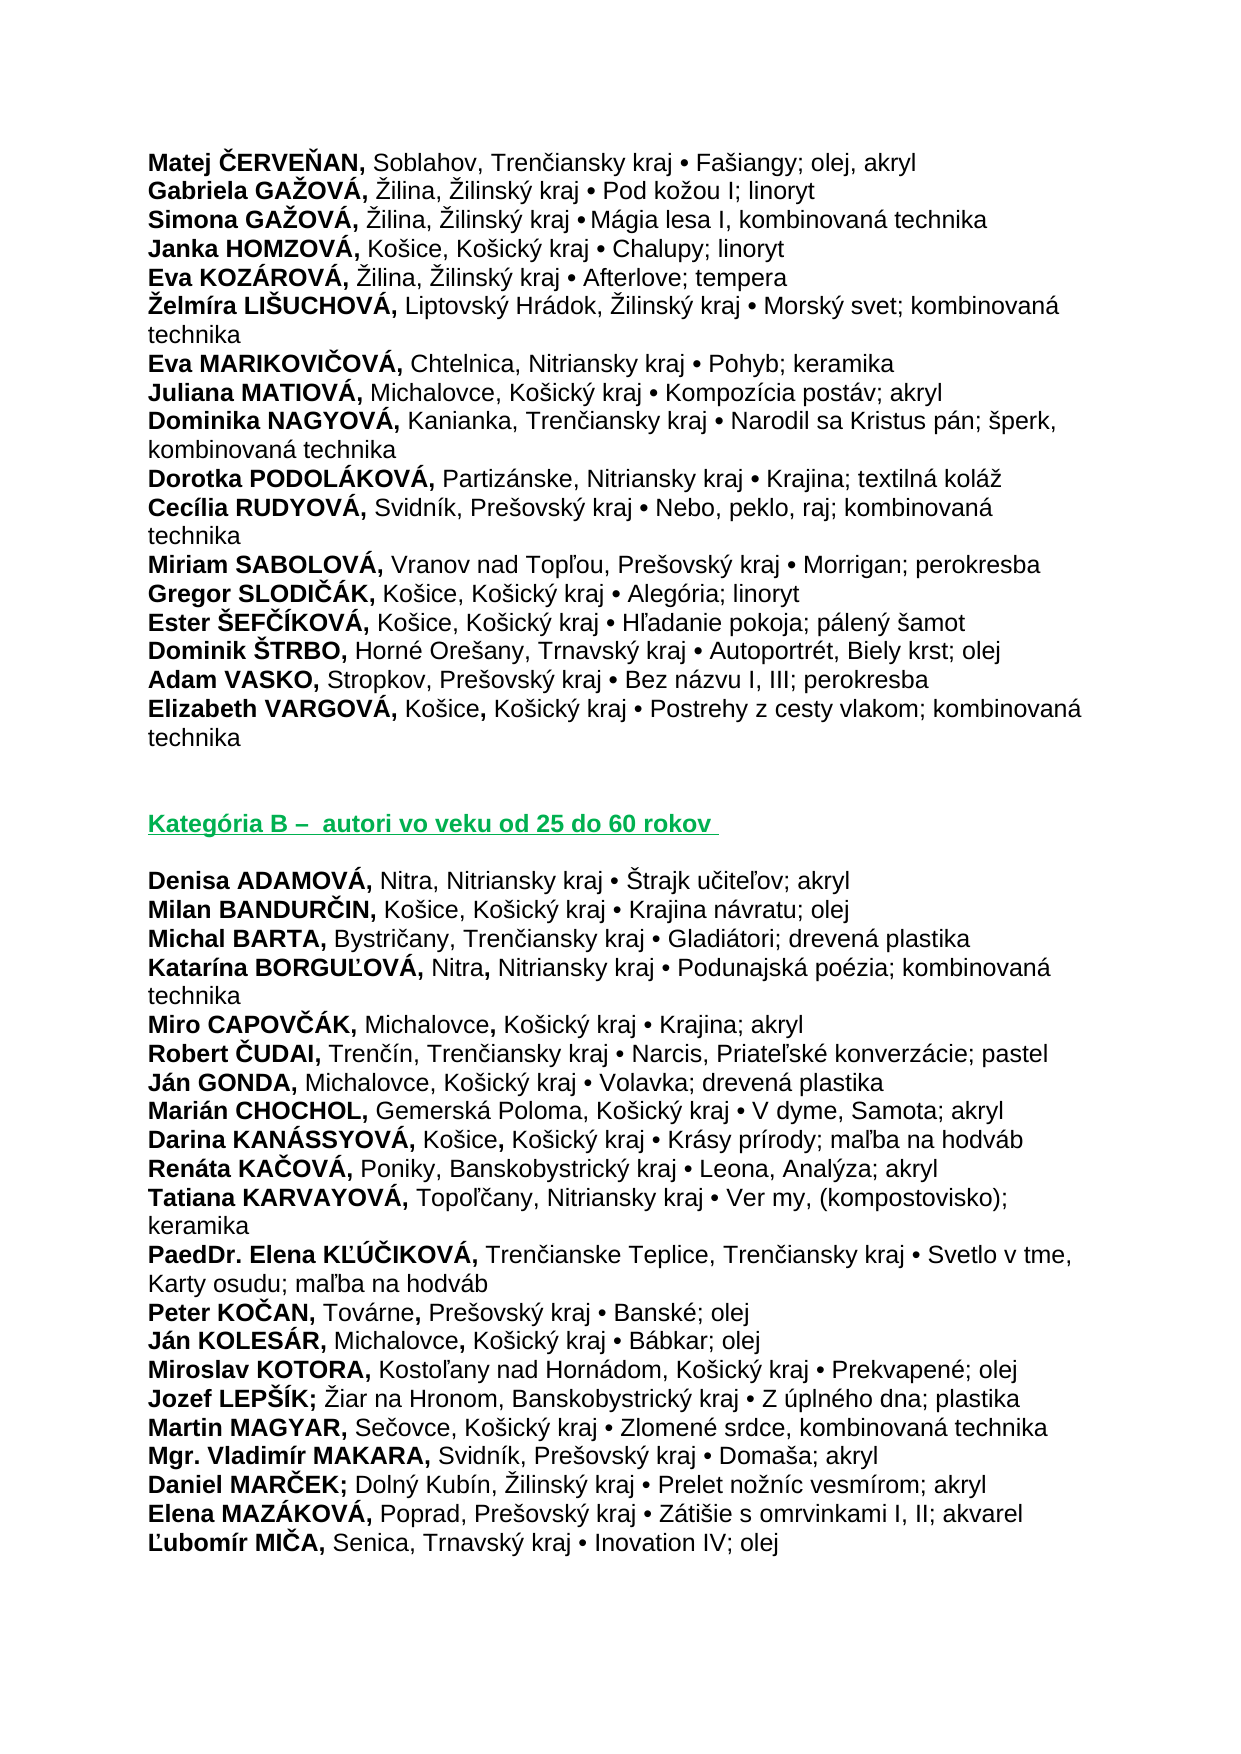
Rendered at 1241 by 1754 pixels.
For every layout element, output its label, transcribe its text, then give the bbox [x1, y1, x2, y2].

text Marián Chochol, Gemerská Poloma, Košický kraj • V dyme, Samota; akryl [148, 1096, 1093, 1125]
text Matej Červeňan, Soblahov, Trenčiansky kraj • Fašiangy; olej, akryl [148, 148, 1093, 176]
text Dominika Nagyová, Kanianka, Trenčiansky kraj • Narodil sa Kristus pán; šperk, kombinovaná technika [148, 406, 1093, 464]
text Juliana Matiová, Michalovce, Košický kraj • Kompozícia postáv; akryl [148, 378, 1093, 406]
text Adam VASKO, Stropkov, Prešovský kraj • Bez názvu I, III; perokresba [148, 665, 1093, 694]
text Cecília RUDYOVÁ, Svidník, Prešovský kraj • Nebo, peklo, raj; kombinovaná technika [148, 493, 1093, 550]
text Ester Šefčíková, Košice, Košický kraj • Hľadanie pokoja; pálený šamot [148, 608, 1093, 636]
text Dorotka Podoláková, Partizánske, Nitriansky kraj • Krajina; textilná koláž [148, 464, 1093, 493]
text Ľubomír Miča, Senica, Trnavský kraj • Inovation IV; olej [148, 1528, 1093, 1556]
text Mgr. Vladimír MAKARA, Svidník, Prešovský kraj • Domaša; akryl [148, 1441, 1093, 1470]
text Gabriela Gažová, Žilina, Žilinský kraj • Pod kožou I; linoryt [148, 176, 1093, 205]
text Elizabeth VargovÁ, Košice, Košický kraj • Postrehy z cesty vlakom; kombinovaná technika [148, 694, 1093, 751]
text Miro Capovčák, Michalovce, Košický kraj • Krajina; akryl [148, 1010, 1093, 1039]
text Janka Homzová, Košice, Košický kraj • Chalupy; linoryt [148, 234, 1093, 263]
text Renáta Kačová, Poniky, Banskobystrický kraj • Leona, Analýza; akryl [148, 1154, 1093, 1183]
text Denisa Adamová, Nitra, Nitriansky kraj • Štrajk učiteľov; akryl [148, 866, 1093, 895]
text Tatiana Karvayová, Topoľčany, Nitriansky kraj • Ver my, (kompostovisko); keramika [148, 1183, 1093, 1240]
text Eva Marikovičová, Chtelnica, Nitriansky kraj • Pohyb; keramika [148, 349, 1093, 378]
text Jozef LEPšík; Žiar na Hronom, Banskobystrický kraj • Z úplného dna; plastika [148, 1384, 1093, 1413]
text Robert Čudai, Trenčín, Trenčiansky kraj • Narcis, Priateľské konverzácie; pastel [148, 1039, 1093, 1068]
text Martin Magyar, Sečovce, Košický kraj • Zlomené srdce, kombinovaná technika [148, 1413, 1093, 1441]
text Peter KOČAN, Továrne, Prešovský kraj • Banské; olej [148, 1298, 1093, 1326]
text PaedDr. Elena Kľúčiková, Trenčianske Teplice, Trenčiansky kraj • Svetlo v tme, Karty osudu; maľba na hodváb [148, 1240, 1093, 1298]
text Ján Gonda, Michalovce, Košický kraj • Volavka; drevená plastika [148, 1068, 1093, 1096]
text Simona Gažová, Žilina, Žilinský kraj • Mágia lesa I, kombinovaná technika [148, 205, 1093, 234]
text Darina Kanássyová, Košice, Košický kraj • Krásy prírody; maľba na hodváb [148, 1125, 1093, 1154]
text Katarína Borguľová, Nitra, Nitriansky kraj • Podunajská poézia; kombinovaná technika [148, 953, 1093, 1010]
text Miriam SABOLOVÁ, Vranov nad Topľou, Prešovský kraj • Morrigan; perokresba [148, 550, 1093, 579]
text Ján Kolesár, Michalovce, Košický kraj • Bábkar; olej [148, 1326, 1093, 1355]
text Milan Bandurčin, Košice, Košický kraj • Krajina návratu; olej [148, 895, 1093, 924]
text Gregor Slodičák, Košice, Košický kraj • Alegória; linoryt [148, 579, 1093, 608]
text Eva Kozárová, Žilina, Žilinský kraj • Afterlove; tempera [148, 263, 1093, 291]
text Kategória B – autori vo veku od 25 do 60 rokov [148, 809, 1093, 838]
text Daniel Marček; Dolný Kubín, Žilinský kraj • Prelet nožníc vesmírom; akryl [148, 1470, 1093, 1499]
text Dominik Štrbo, Horné Orešany, Trnavský kraj • Autoportrét, Biely krst; olej [148, 636, 1093, 665]
text Želmíra Lišuchová, Liptovský Hrádok, Žilinský kraj • Morský svet; kombinovaná technika [148, 291, 1093, 349]
text Miroslav Kotora, Kostoľany nad Hornádom, Košický kraj • Prekvapené; olej [148, 1355, 1093, 1384]
text Elena MAZÁKOVÁ, Poprad, Prešovský kraj • Zátišie s omrvinkami I, II; akvarel [148, 1499, 1093, 1528]
text Michal Barta, Bystričany, Trenčiansky kraj • Gladiátori; drevená plastika [148, 924, 1093, 953]
